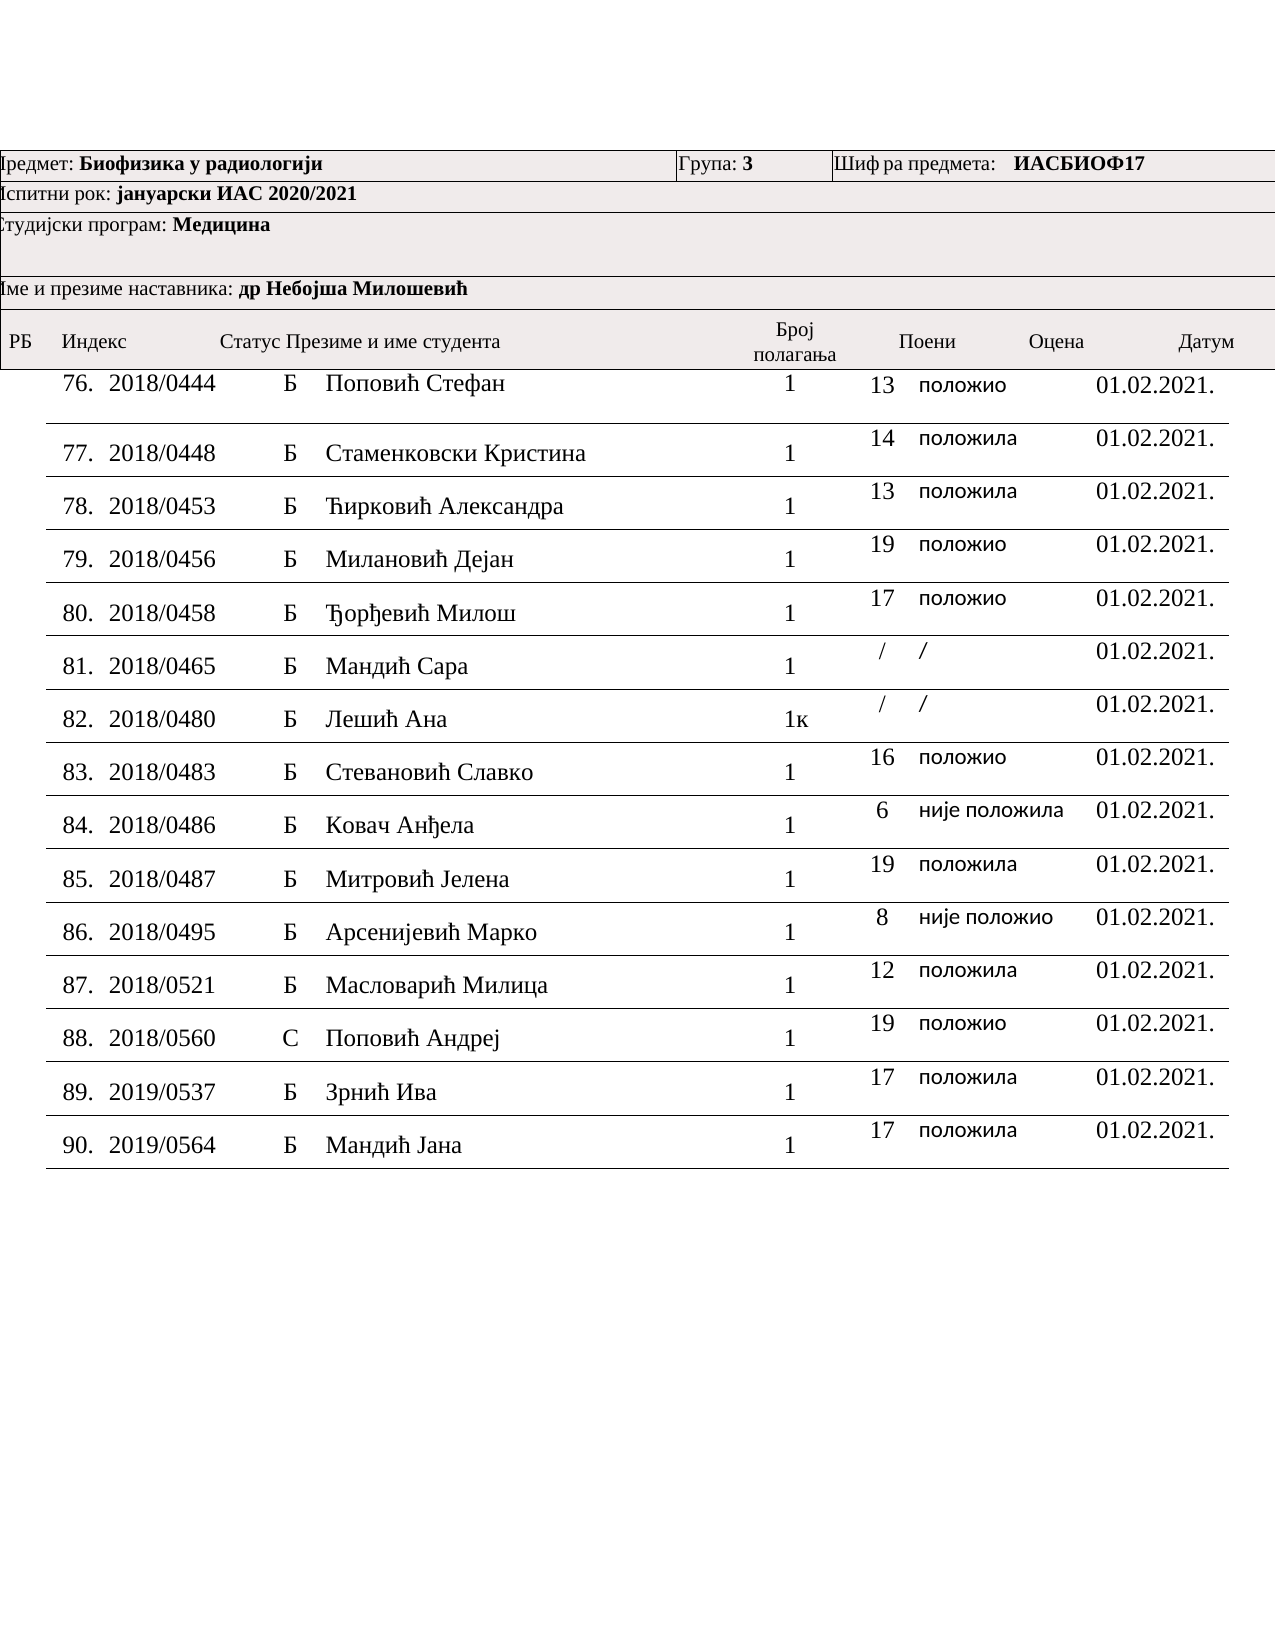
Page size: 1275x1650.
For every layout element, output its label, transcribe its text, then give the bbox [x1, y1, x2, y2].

table_cell 01.02.2021. [1081, 477, 1229, 529]
table_cell 14 [845, 424, 919, 476]
table_cell 1 [684, 1062, 845, 1114]
table_cell 1 [684, 530, 845, 582]
table_cell 6 [845, 796, 919, 848]
table_cell / [845, 636, 919, 689]
table_cell 2018/0456 [101, 530, 248, 582]
table_cell Б [249, 530, 312, 582]
table_cell није положио [919, 903, 1081, 955]
table_cell 82. [46, 690, 101, 742]
table_cell Поени [871, 310, 1011, 369]
table_cell Студијски програм: Медицина [1, 213, 1275, 276]
table_header 76. [46, 370, 101, 422]
table_header Предмет: Биофизика у радиологији [1, 151, 676, 181]
table_cell Поповић Андреј [312, 1009, 684, 1061]
table_cell Лешић Ана [312, 690, 684, 742]
table_cell положио [919, 1009, 1081, 1061]
table_cell Оцена [1011, 310, 1137, 369]
table_cell Индекс [49, 310, 179, 369]
table_cell 1 [684, 1116, 845, 1168]
table_cell С [249, 1009, 312, 1061]
table_cell 2018/0458 [101, 583, 248, 635]
table_cell 01.02.2021. [1081, 1116, 1229, 1168]
table_cell 01.02.2021. [1081, 956, 1229, 1008]
table_cell 2019/0537 [101, 1062, 248, 1114]
table_cell Ћирковић Александра [312, 477, 684, 529]
table_cell 01.02.2021. [1081, 424, 1229, 476]
table_cell Митровић Јелена [312, 849, 684, 902]
table_cell Б [249, 1116, 312, 1168]
table_header ра предмета: [871, 151, 1011, 181]
table_cell 2018/0495 [101, 903, 248, 955]
table_header Шиф [833, 151, 871, 181]
table_cell 1 [684, 477, 845, 529]
table_cell Мандић Сара [312, 636, 684, 689]
table_cell положио [919, 583, 1081, 635]
table_cell 2018/0453 [101, 477, 248, 529]
table_cell Б [249, 956, 312, 1008]
table_cell положио [919, 743, 1081, 795]
table_cell Б [249, 690, 312, 742]
table_cell 17 [845, 583, 919, 635]
table_cell 2018/0487 [101, 849, 248, 902]
table_cell Стевановић Славко [312, 743, 684, 795]
table_cell 16 [845, 743, 919, 795]
table_cell положио [919, 530, 1081, 582]
table_cell положила [919, 477, 1081, 529]
table_cell / [919, 690, 1081, 742]
table_cell 88. [46, 1009, 101, 1061]
table_cell 87. [46, 956, 101, 1008]
table_cell 1 [684, 583, 845, 635]
table_cell 1 [684, 424, 845, 476]
table_cell Стаменковски Кристина [312, 424, 684, 476]
table_cell Б [249, 743, 312, 795]
table_cell положила [919, 1062, 1081, 1114]
table_header Поповић Стефан [312, 370, 684, 422]
table_cell положила [919, 956, 1081, 1008]
table_cell 2018/0465 [101, 636, 248, 689]
table_cell Ковач Анђела [312, 796, 684, 848]
table_cell положила [919, 424, 1081, 476]
table_cell 17 [845, 1116, 919, 1168]
table_cell 1 [684, 903, 845, 955]
table_cell 1 [684, 636, 845, 689]
table_cell Б [249, 1062, 312, 1114]
table_cell Масловарић Милица [312, 956, 684, 1008]
table_cell 2018/0483 [101, 743, 248, 795]
table_cell 1 [684, 956, 845, 1008]
table_cell 01.02.2021. [1081, 849, 1229, 902]
table_cell Б [249, 849, 312, 902]
table_cell 90. [46, 1116, 101, 1168]
table_cell није положила [919, 796, 1081, 848]
table_cell / [919, 636, 1081, 689]
table_cell Статус Презиме и име студента [179, 310, 676, 369]
table_cell Датум [1137, 310, 1275, 369]
table_cell 19 [845, 849, 919, 902]
table_cell 19 [845, 530, 919, 582]
table_header Б [249, 370, 312, 422]
table_cell 17 [845, 1062, 919, 1114]
table_cell 01.02.2021. [1081, 690, 1229, 742]
table_cell 12 [845, 956, 919, 1008]
table_cell 1к [684, 690, 845, 742]
table_cell 1 [684, 796, 845, 848]
table_cell Б [249, 796, 312, 848]
table_cell 81. [46, 636, 101, 689]
table_cell 2018/0480 [101, 690, 248, 742]
table_cell Мандић Јана [312, 1116, 684, 1168]
table_cell 01.02.2021. [1081, 743, 1229, 795]
table_cell Име и презиме наставника: др Небојша Милошевић [1, 277, 1275, 309]
table_cell Број полагања [676, 310, 871, 369]
table_cell 89. [46, 1062, 101, 1114]
table_cell 86. [46, 903, 101, 955]
table_cell 84. [46, 796, 101, 848]
table_cell 01.02.2021. [1081, 903, 1229, 955]
table_cell Б [249, 636, 312, 689]
table_cell 01.02.2021. [1081, 530, 1229, 582]
table_header Група: 3 [677, 151, 832, 181]
table_header 01.02.2021. [1081, 370, 1229, 422]
table_cell положила [919, 1116, 1081, 1168]
table_cell 01.02.2021. [1081, 1062, 1229, 1114]
table_cell Милановић Дејан [312, 530, 684, 582]
table_cell 2018/0560 [101, 1009, 248, 1061]
table_header 13 [845, 370, 919, 422]
table_cell 79. [46, 530, 101, 582]
table_cell 77. [46, 424, 101, 476]
table_cell Ђорђевић Милош [312, 583, 684, 635]
table_cell Б [249, 583, 312, 635]
table_cell Испитни рок: јануарски ИАС 2020/2021 [1, 182, 1275, 211]
table_cell 1 [684, 849, 845, 902]
table_cell 8 [845, 903, 919, 955]
table_cell 2018/0486 [101, 796, 248, 848]
table_header 1 [684, 370, 845, 422]
table_cell 01.02.2021. [1081, 796, 1229, 848]
table_cell 83. [46, 743, 101, 795]
table_header ИАСБИОФ17 [1011, 151, 1275, 181]
table_cell 2018/0448 [101, 424, 248, 476]
table_cell 19 [845, 1009, 919, 1061]
table_cell Зрнић Ива [312, 1062, 684, 1114]
table_cell 01.02.2021. [1081, 1009, 1229, 1061]
table_cell 2018/0521 [101, 956, 248, 1008]
table_cell Б [249, 477, 312, 529]
table_cell 85. [46, 849, 101, 902]
table_cell Б [249, 903, 312, 955]
table_cell 01.02.2021. [1081, 583, 1229, 635]
table_cell / [845, 690, 919, 742]
table_cell 80. [46, 583, 101, 635]
table_cell 13 [845, 477, 919, 529]
table_cell 78. [46, 477, 101, 529]
table_header положио [919, 370, 1081, 422]
table_cell 2019/0564 [101, 1116, 248, 1168]
table_cell 1 [684, 743, 845, 795]
table_header 2018/0444 [101, 370, 248, 422]
table_cell 1 [684, 1009, 845, 1061]
table_cell Б [249, 424, 312, 476]
table_cell положила [919, 849, 1081, 902]
table_cell РБ [1, 310, 49, 369]
table_cell Арсенијевић Марко [312, 903, 684, 955]
table_cell 01.02.2021. [1081, 636, 1229, 689]
